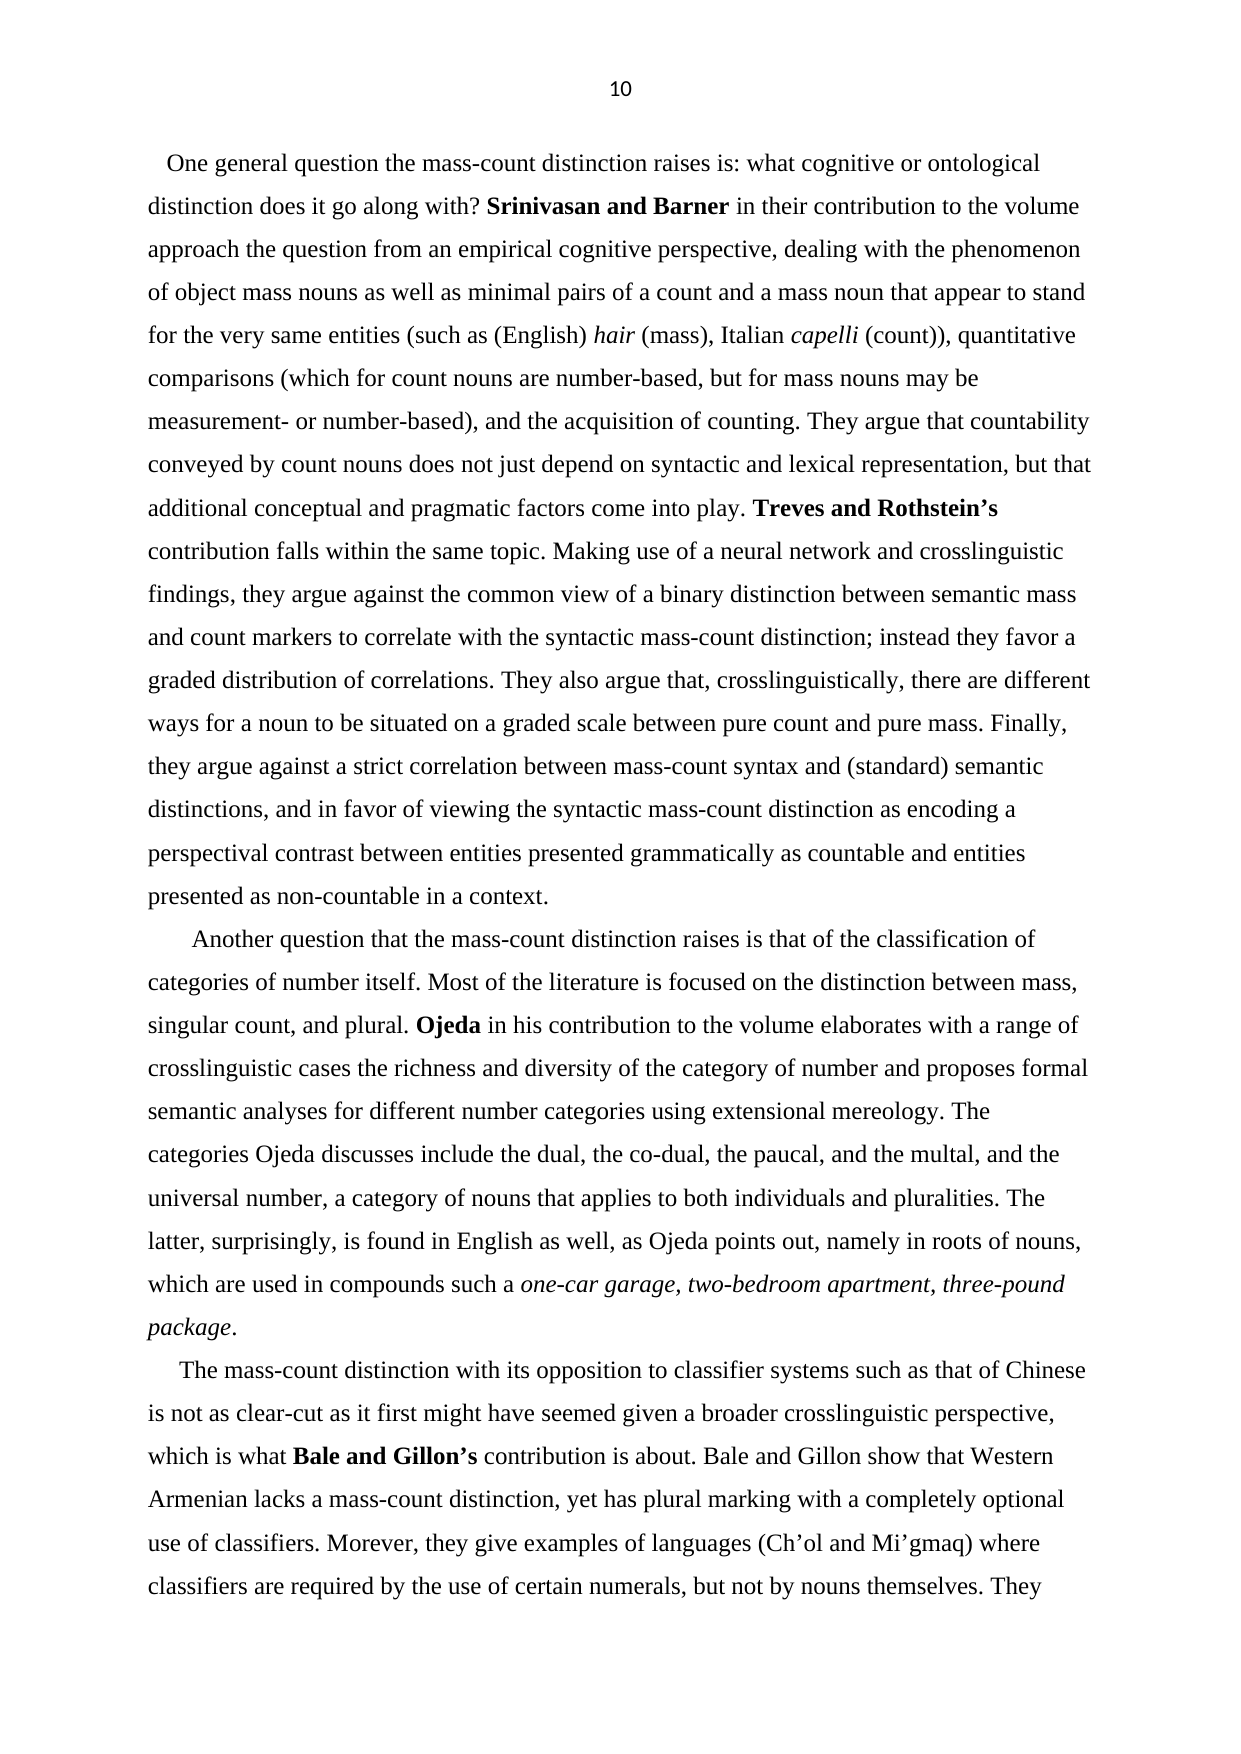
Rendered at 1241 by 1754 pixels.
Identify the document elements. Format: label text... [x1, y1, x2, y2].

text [148, 1355, 1093, 1599]
text One general question the mass-count distinction raises is: what cognitive or ontological distinction does it go along with? Srinivasan and Barner in their contribution to the volume approach the question from an empirical cognitive perspective, dealing with the phenomenon of object mass nouns as well as minimal pairs of a count and a mass noun that appear to stand for the very same entities (such as (English) hair (mass), Italian capelli (count)), quantitative comparisons (which for count nouns are number-based, but for mass nouns may be measurement- or number-based), and the acquisition of counting. They argue that countability conveyed by count nouns does not just depend on syntactic and lexical representation, but that additional conceptual and pragmatic factors come into play. Treves and Rothstein’s contribution falls within the same topic. Making use of a neural network and crosslinguistic findings, they argue against the common view of a binary distinction between semantic mass and count markers to correlate with the syntactic mass-count distinction; instead they favor a graded distribution of correlations. They also argue that, crosslinguistically, there are different ways for a noun to be situated on a graded scale between pure count and pure mass. Finally, they argue against a strict correlation between mass-count syntax and (standard) semantic distinctions, and in favor of viewing the syntactic mass-count distinction as encoding a perspectival contrast between entities presented grammatically as countable and entities presented as non-countable in a context. [148, 148, 1093, 909]
text Another question that the mass-count distinction raises is that of the classification of categories of number itself. Most of the literature is focused on the distinction between mass, singular count, and plural. Ojeda in his contribution to the volume elaborates with a range of crosslinguistic cases the richness and diversity of the category of number and proposes formal semantic analyses for different number categories using extensional mereology. The categories Ojeda discusses include the dual, the co-dual, the paucal, and the multal, and the universal number, a category of nouns that applies to both individuals and pluralities. The latter, surprisingly, is found in English as well, as Ojeda points out, namely in roots of nouns, which are used in compounds such a one-car garage, two-bedroom apartment, three-pound package. [148, 924, 1093, 1341]
